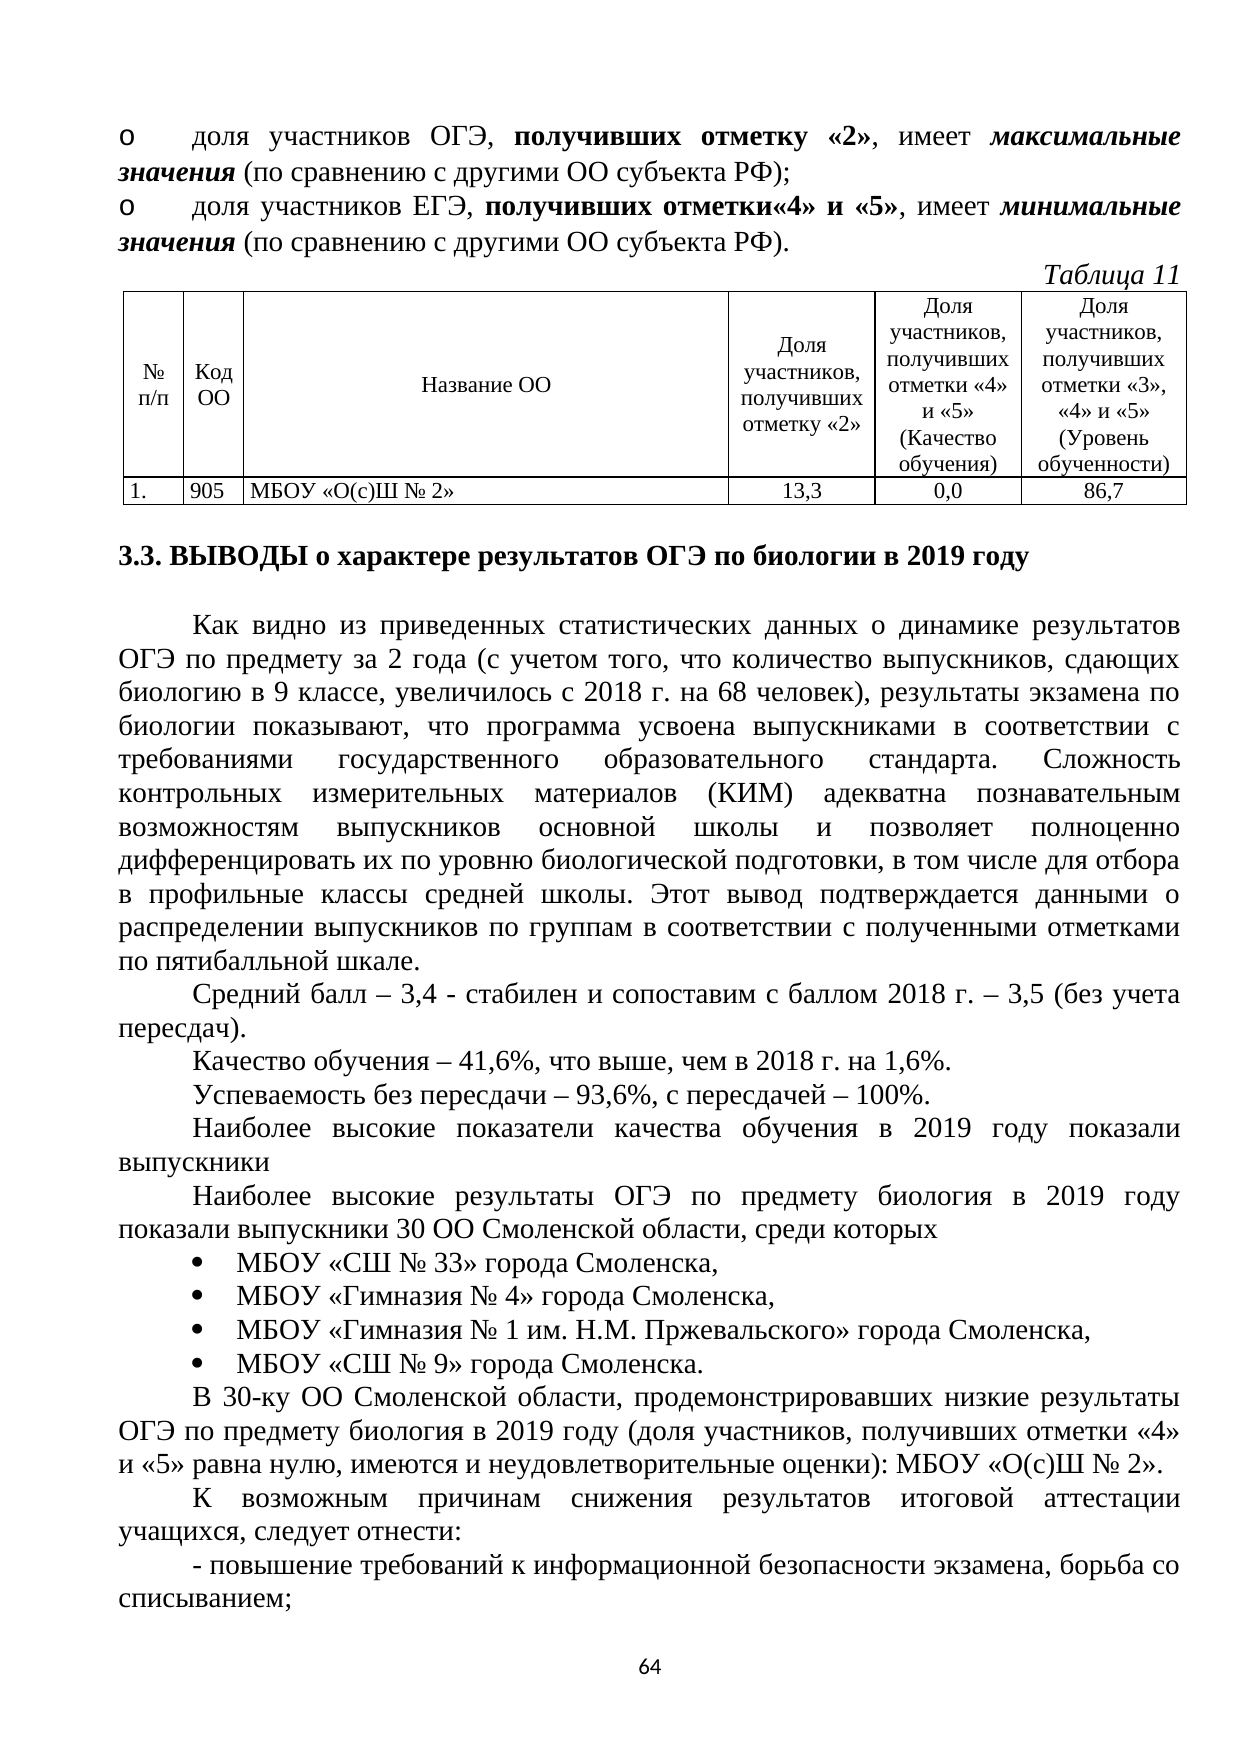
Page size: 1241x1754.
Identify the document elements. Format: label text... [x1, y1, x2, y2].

text Средний балл – 3,4 - стабилен и сопоставим с баллом 2018 г. – 3,5 (без учета пересдач). [118, 976, 1181, 1043]
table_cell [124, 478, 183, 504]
list МБОУ «Гимназия № 1 им. Н.М. Пржевальского» города Смоленска, [118, 1312, 1181, 1346]
list доля участников ОГЭ, получивших отметку «2», имеет максимальные значения (по сравнению с другими ОО субъекта РФ); [118, 118, 1181, 188]
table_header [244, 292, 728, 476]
list доля участников ЕГЭ, получивших отметки«4» и «5», имеет минимальные значения (по сравнению с другими ОО субъекта РФ). [118, 188, 1181, 257]
text Наиболее высокие результаты ОГЭ по предмету биология в 2019 году показали выпускники 30 ОО Смоленской области, среди которых [118, 1178, 1181, 1245]
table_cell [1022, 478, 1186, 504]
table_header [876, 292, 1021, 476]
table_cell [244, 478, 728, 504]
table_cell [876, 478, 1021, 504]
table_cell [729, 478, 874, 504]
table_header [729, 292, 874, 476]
list Таблица 11 [118, 257, 1181, 291]
text К возможным причинам снижения результатов итоговой аттестации учащихся, следует отнести: [118, 1480, 1181, 1547]
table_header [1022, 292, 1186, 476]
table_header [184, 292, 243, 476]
text Наиболее высокие показатели качества обучения в 2019 году показали выпускники [118, 1111, 1181, 1178]
list МБОУ «Гимназия № 4» города Смоленска, [118, 1278, 1181, 1312]
list МБОУ «СШ № 9» города Смоленска. [118, 1346, 1181, 1379]
text Как видно из приведенных статистических данных о динамике результатов ОГЭ по предмету за 2 года (с учетом того, что количество выпускников, сдающих биологию в 9 классе, увеличилось с 2018 г. на 68 человек), результаты экзамена по биологии показывают, что программа усвоена выпускниками в соответствии с требованиями государственного образовательного стандарта. Сложность контрольных измерительных материалов (КИМ) адекватна познавательным возможностям выпускников основной школы и позволяет полноценно дифференцировать их по уровню биологической подготовки, в том числе для отбора в профильные классы средней школы. Этот вывод подтверждается данными о распределении выпускников по группам в соответствии с полученными отметками по пятибалльной шкале. [118, 607, 1181, 976]
text Успеваемость без пересдачи – 93,6%, с пересдачей – 100%. [118, 1077, 1181, 1111]
text В 30-ку ОО Смоленской области, продемонстрировавших низкие результаты ОГЭ по предмету биология в 2019 году (доля участников, получивших отметки «4» и «5» равна нулю, имеются и неудовлетворительные оценки): МБОУ «О(с)Ш № 2». [118, 1379, 1181, 1480]
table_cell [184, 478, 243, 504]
list МБОУ «СШ № 33» города Смоленска, [118, 1245, 1181, 1278]
list 3.3. ВЫВОДЫ о характере результатов ОГЭ по биологии в 2019 году [118, 538, 1181, 572]
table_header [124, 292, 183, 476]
text Качество обучения – 41,6%, что выше, чем в 2018 г. на 1,6%. [118, 1043, 1181, 1077]
text - повышение требований к информационной безопасности экзамена, борьба со списыванием; [118, 1547, 1181, 1614]
